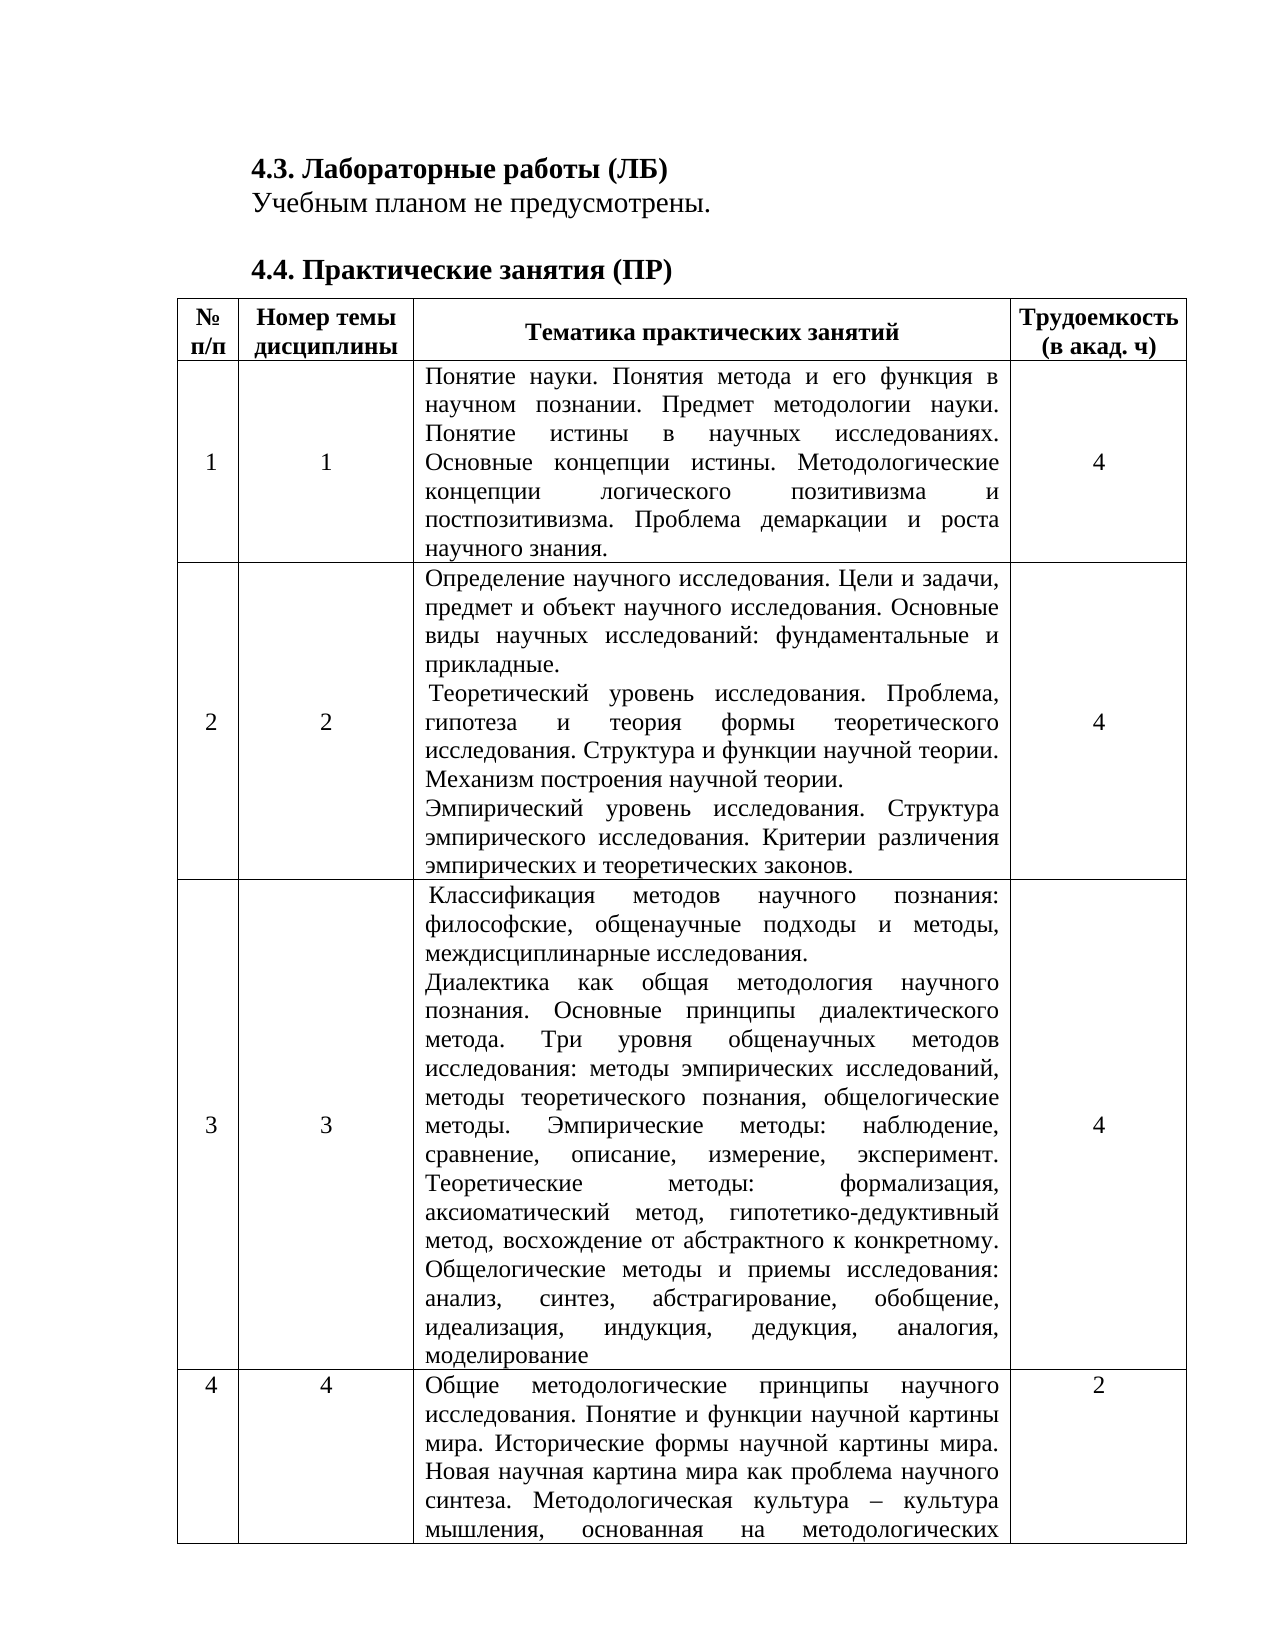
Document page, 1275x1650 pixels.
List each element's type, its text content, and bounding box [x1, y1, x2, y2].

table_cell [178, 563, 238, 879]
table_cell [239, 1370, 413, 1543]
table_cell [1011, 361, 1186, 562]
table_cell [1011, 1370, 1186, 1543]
text 4.4. Практические занятия (ПР) [177, 252, 1186, 286]
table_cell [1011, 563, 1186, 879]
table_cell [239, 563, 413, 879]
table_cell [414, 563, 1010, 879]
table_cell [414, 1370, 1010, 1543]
text 4.3. Лабораторные работы (ЛБ) [177, 152, 1186, 185]
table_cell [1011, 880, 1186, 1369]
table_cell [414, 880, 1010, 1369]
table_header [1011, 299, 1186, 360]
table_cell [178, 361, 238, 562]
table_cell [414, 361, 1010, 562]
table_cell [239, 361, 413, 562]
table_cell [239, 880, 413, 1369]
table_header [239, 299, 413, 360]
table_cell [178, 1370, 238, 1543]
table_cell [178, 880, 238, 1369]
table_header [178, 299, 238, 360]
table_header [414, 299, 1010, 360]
text Учебным планом не предусмотрены. [177, 185, 1186, 219]
